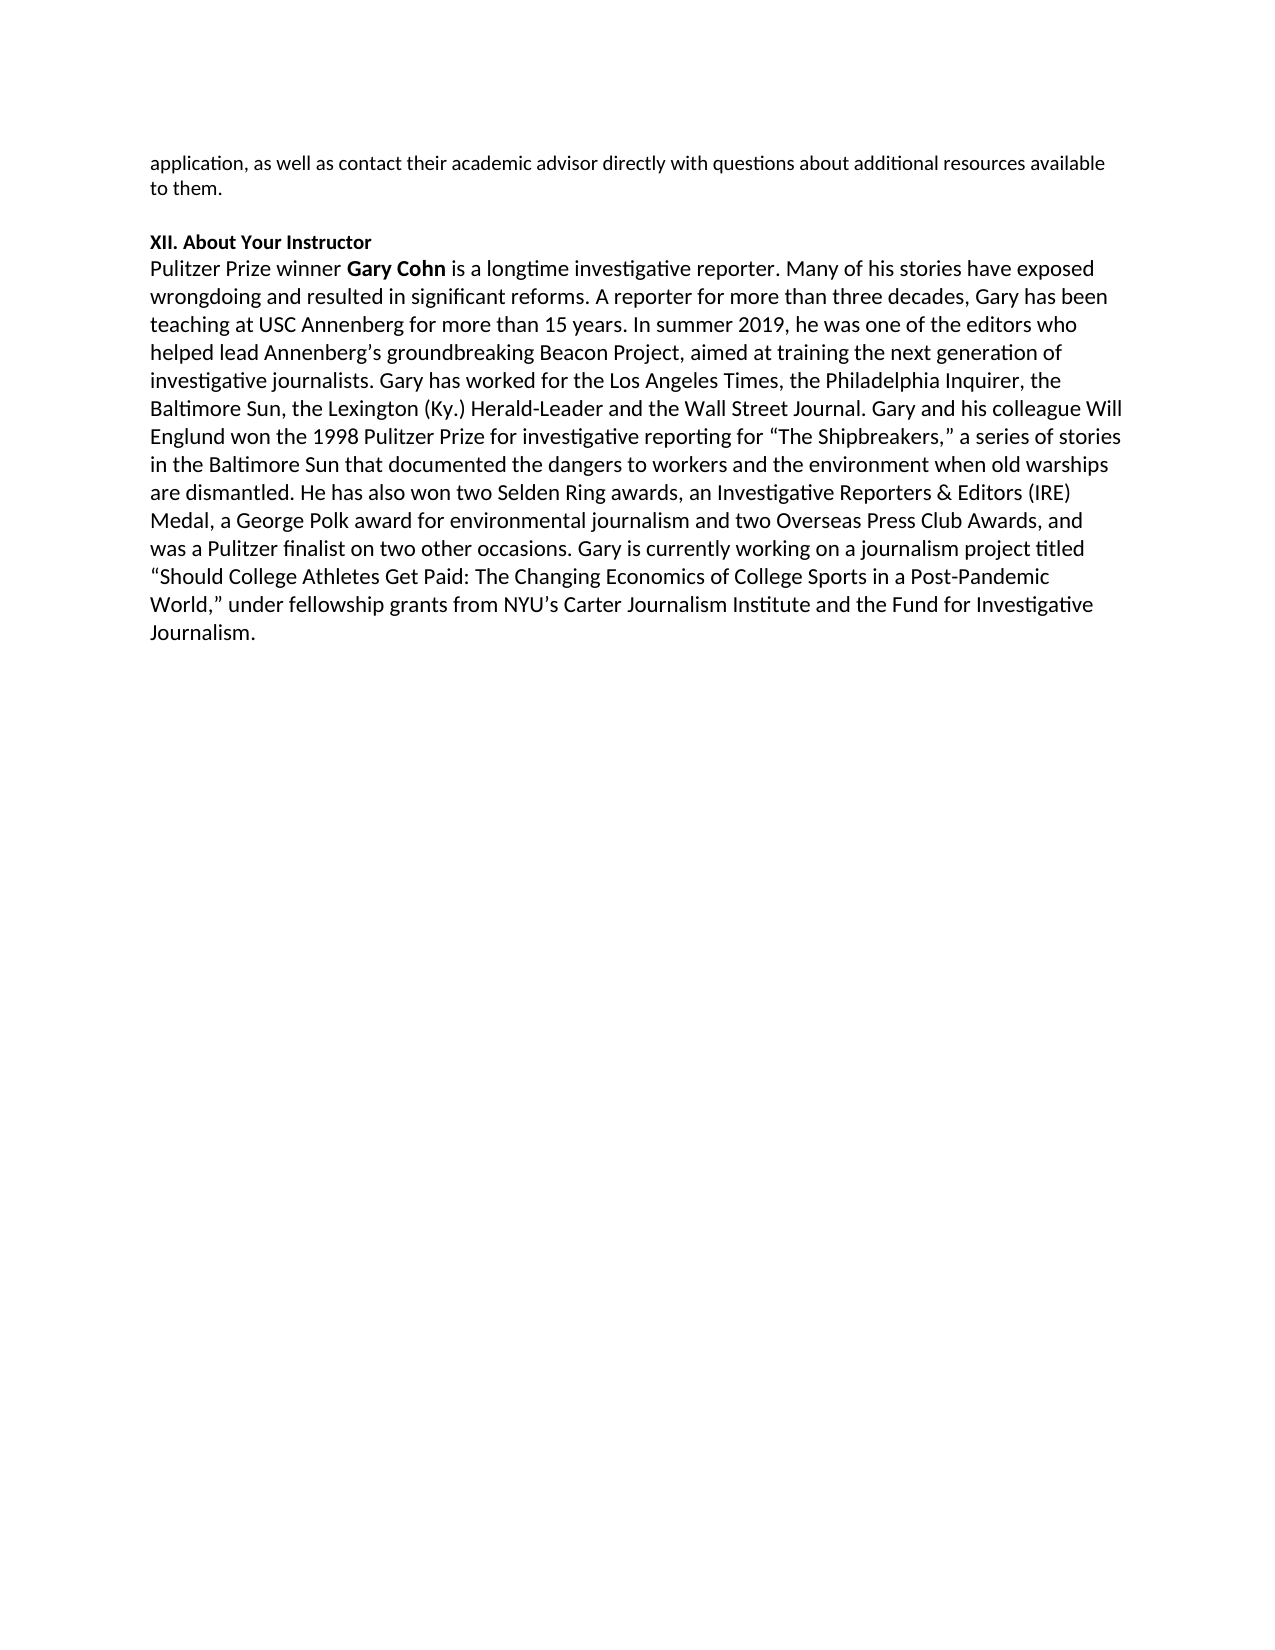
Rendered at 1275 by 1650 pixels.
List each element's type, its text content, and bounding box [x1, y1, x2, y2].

text Pulitzer Prize winner Gary Cohn is a longtime investigative reporter. Many of his stories have exposed wrongdoing and resulted in significant reforms. A reporter for more than three decades, Gary has been teaching at USC Annenberg for more than 15 years. In summer 2019, he was one of the editors who helped lead Annenberg’s groundbreaking Beacon Project, aimed at training the next generation of investigative journalists. Gary has worked for the Los Angeles Times, the Philadelphia Inquirer, the Baltimore Sun, the Lexington (Ky.) Herald-Leader and the Wall Street Journal. Gary and his colleague Will Englund won the 1998 Pulitzer Prize for investigative reporting for “The Shipbreakers,” a series of stories in the Baltimore Sun that documented the dangers to workers and the environment when old warships are dismantled. He has also won two Selden Ring awards, an Investigative Reporters & Editors (IRE) Medal, a George Polk award for environmental journalism and two Overseas Press Club Awards, and was a Pulitzer finalist on two other occasions. Gary is currently working on a journalism project titled “Should College Athletes Get Paid: The Changing Economics of College Sports in a Post-Pandemic World,” under fellowship grants from NYU’s Carter Journalism Institute and the Fund for Investigative Journalism. [150, 254, 1125, 647]
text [150, 150, 1125, 201]
text XII. About Your Instructor [150, 229, 1125, 254]
